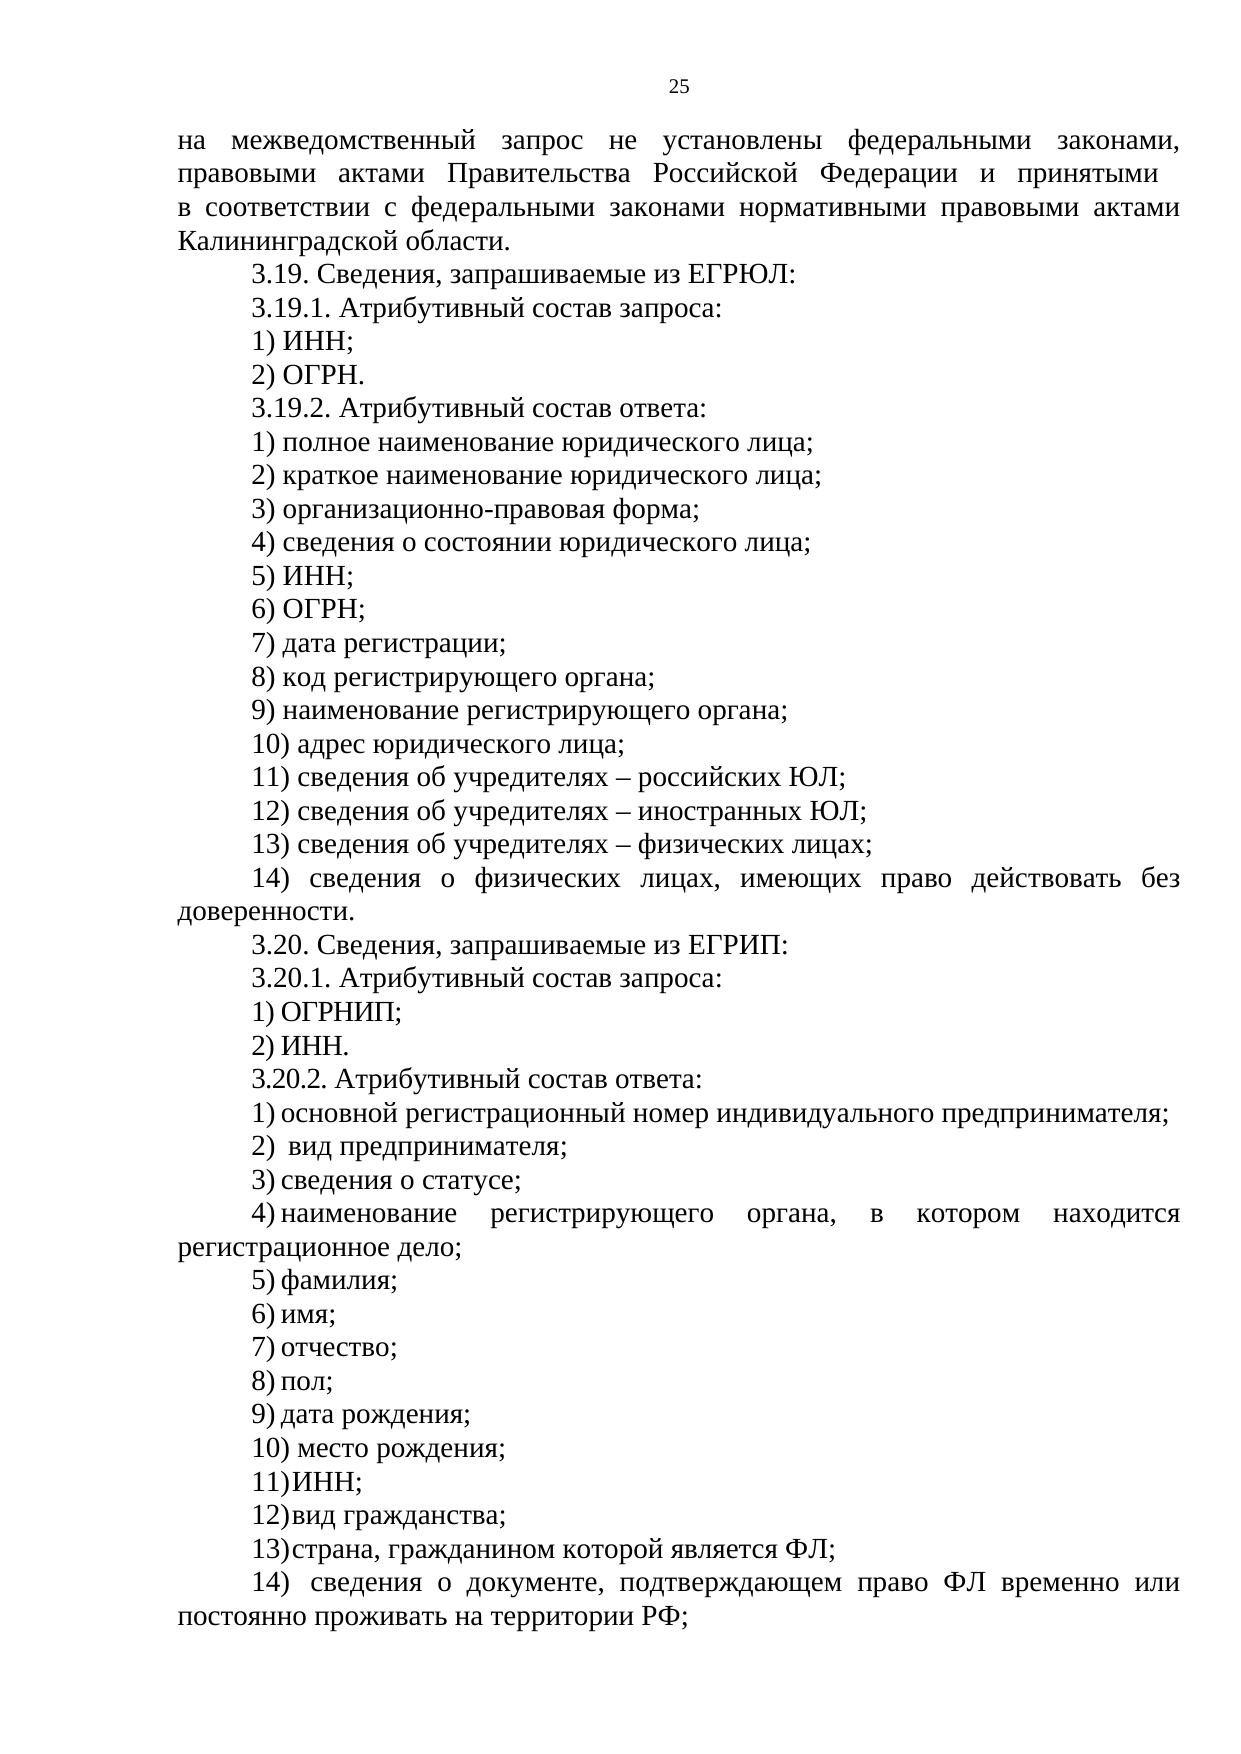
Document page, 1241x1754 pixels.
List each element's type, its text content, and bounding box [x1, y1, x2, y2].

list наименование регистрирующего органа, в котором находится регистрационное дело; [177, 1195, 1181, 1262]
text 3.20.2. Атрибутивный состав ответа: [177, 1061, 1181, 1095]
text 12) сведения об учредителях – иностранных ЮЛ; [177, 793, 1181, 826]
text 11) сведения об учредителях – российских ЮЛ; [177, 759, 1181, 793]
list пол; [177, 1363, 1181, 1397]
text 3.20.1. Атрибутивный состав запроса: [177, 961, 1181, 994]
text 10) адрес юридического лица; [177, 726, 1181, 759]
text 5) ИНН; [177, 558, 1181, 592]
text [177, 122, 1181, 256]
list вид предпринимателя; [177, 1128, 1181, 1162]
text 7) дата регистрации; [177, 625, 1181, 659]
list основной регистрационный номер индивидуального предпринимателя; [177, 1095, 1181, 1128]
text 3.20. Сведения, запрашиваемые из ЕГРИП: [177, 927, 1181, 961]
list сведения о документе, подтверждающем право ФЛ временно или постоянно проживать на территории РФ; [177, 1564, 1181, 1631]
text 9) наименование регистрирующего органа; [177, 692, 1181, 726]
text 2) ОГРН. [177, 357, 1181, 390]
list страна, гражданином которой является ФЛ; [251, 1531, 1181, 1564]
text 1) ИНН; [177, 323, 1181, 357]
list дата рождения; [177, 1397, 1181, 1430]
text 3) организационно-правовая форма; [177, 491, 1181, 524]
text 1) ОГРНИП; [177, 994, 1181, 1028]
list вид гражданства; [251, 1497, 1181, 1531]
list сведения о статусе; [177, 1162, 1181, 1195]
text 3.19. Сведения, запрашиваемые из ЕГРЮЛ: [177, 256, 1181, 290]
list фамилия; [177, 1262, 1181, 1296]
text 6) ОГРН; [177, 592, 1181, 625]
text 8) код регистрирующего органа; [177, 659, 1181, 692]
text 2) краткое наименование юридического лица; [177, 457, 1181, 491]
list 10) место рождения; [251, 1430, 1181, 1464]
text 1) полное наименование юридического лица; [177, 424, 1181, 457]
text 4) сведения о состоянии юридического лица; [177, 524, 1181, 558]
list имя; [177, 1296, 1181, 1329]
text 13) сведения об учредителях – физических лицах; [177, 826, 1181, 860]
text 3.19.2. Атрибутивный состав ответа: [177, 390, 1181, 424]
list ИНН; [251, 1464, 1181, 1497]
text 14) сведения о физических лицах, имеющих право действовать без доверенности. [177, 860, 1181, 927]
text 3.19.1. Атрибутивный состав запроса: [177, 290, 1181, 323]
list отчество; [177, 1329, 1181, 1363]
text 2) ИНН. [215, 1028, 1181, 1061]
